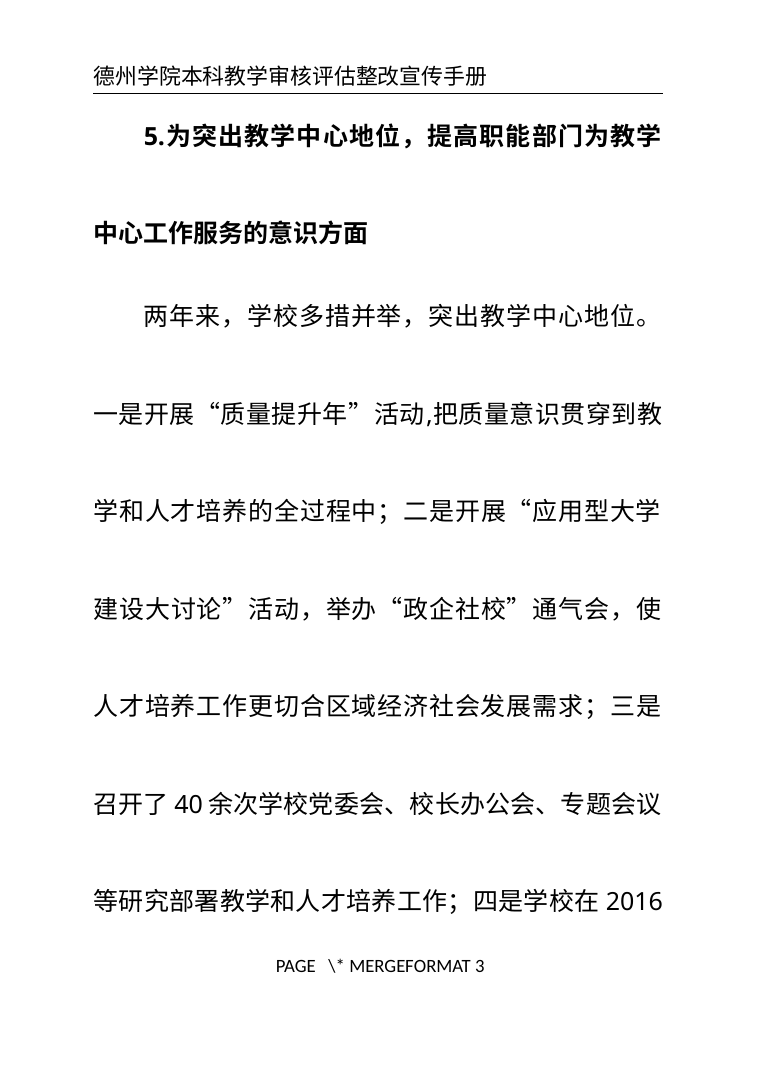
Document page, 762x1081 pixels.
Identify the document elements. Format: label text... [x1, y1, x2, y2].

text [93, 282, 663, 932]
subtitle 5.为突出教学中心地位，提高职能部门为教学中心工作服务的意识方面 [93, 102, 663, 264]
